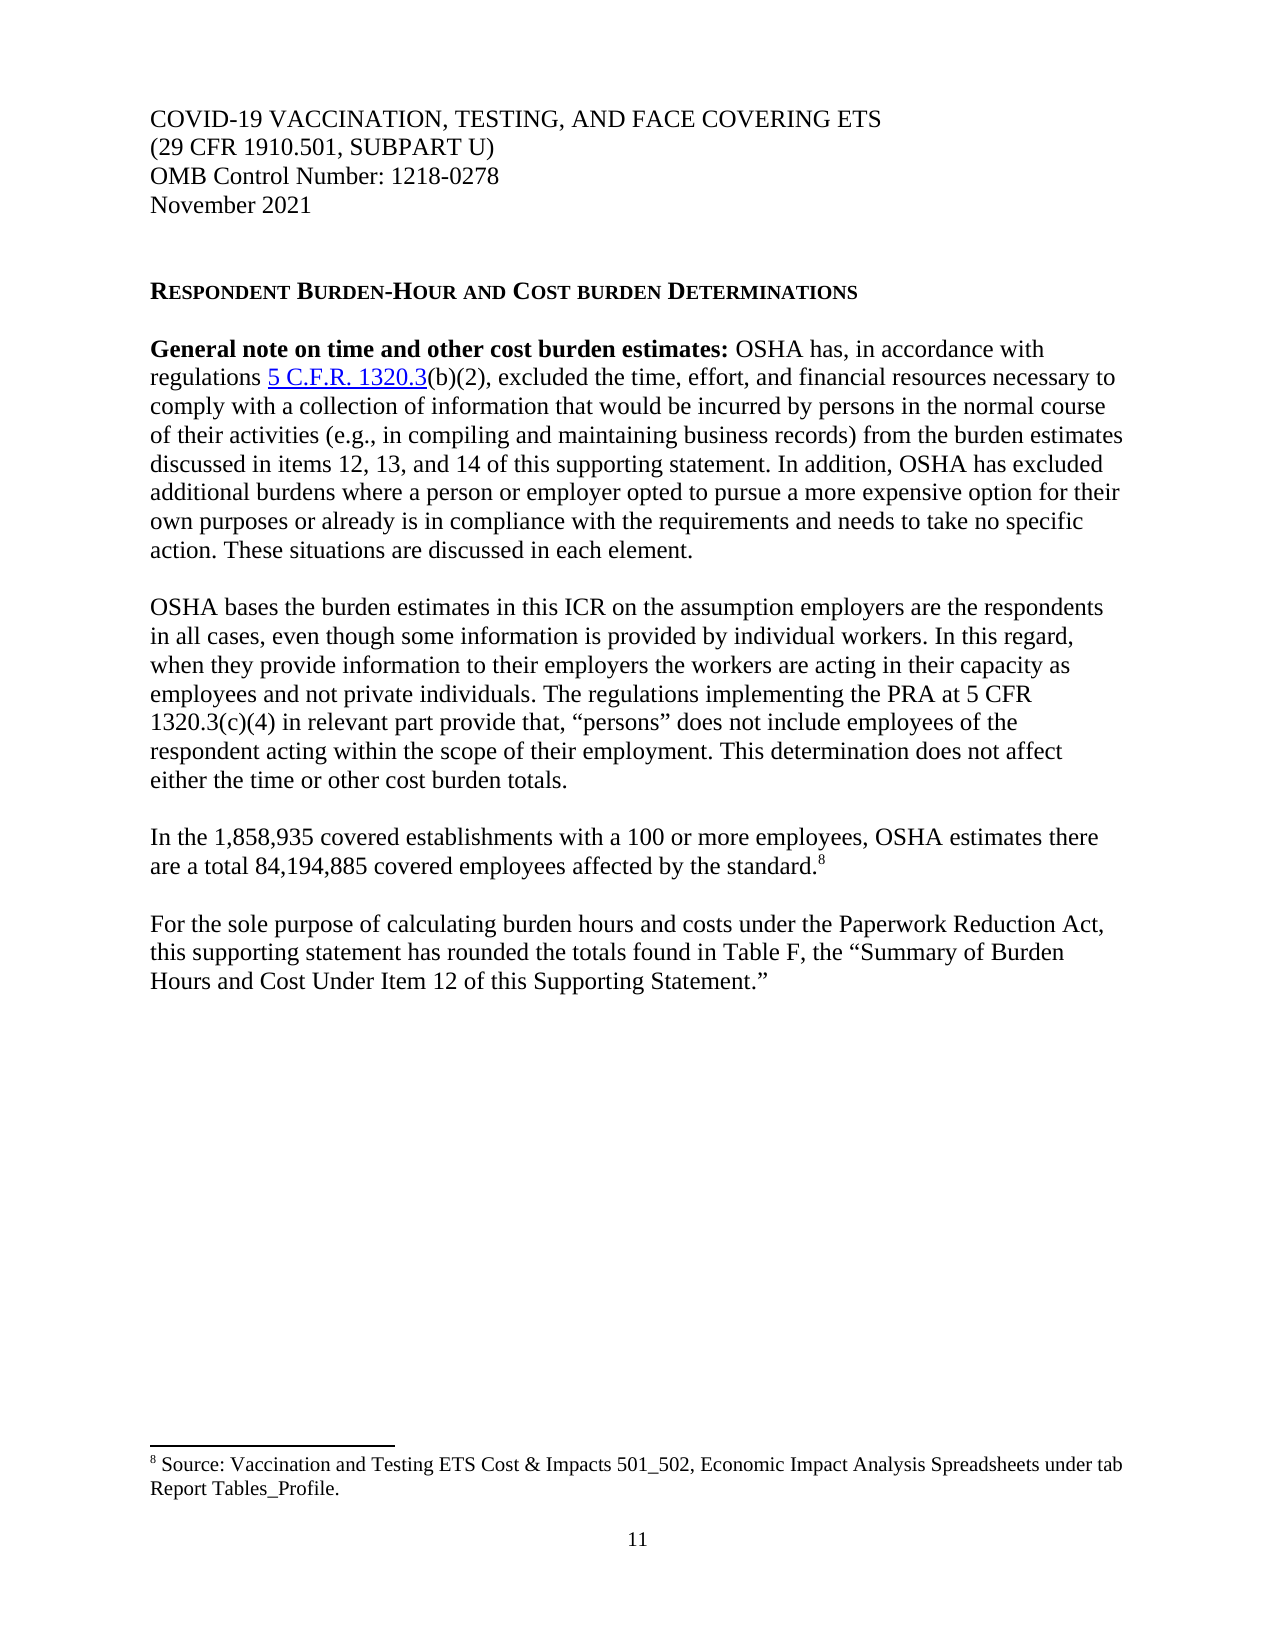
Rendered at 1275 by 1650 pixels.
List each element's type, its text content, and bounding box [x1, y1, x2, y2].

text General note on time and other cost burden estimates: OSHA has, in accordance with regulations 5 C.F.R. 1320.3(b)(2), excluded the time, effort, and financial resources necessary to comply with a collection of information that would be incurred by persons in the normal course of their activities (e.g., in compiling and maintaining business records) from the burden estimates discussed in items 12, 13, and 14 of this supporting statement. In addition, OSHA has excluded additional burdens where a person or employer opted to pursue a more expensive option for their own purposes or already is in compliance with the requirements and needs to take no specific action. These situations are discussed in each element. [150, 334, 1125, 564]
text OSHA bases the burden estimates in this ICR on the assumption employers are the respondents in all cases, even though some information is provided by individual workers. In this regard, when they provide information to their employers the workers are acting in their capacity as employees and not private individuals. The regulations implementing the PRA at 5 CFR 1320.3(c)(4) in relevant part provide that, “persons” does not include employees of the respondent acting within the scope of their employment. This determination does not affect either the time or other cost burden totals. [150, 592, 1125, 794]
text For the sole purpose of calculating burden hours and costs under the Paperwork Reduction Act, this supporting statement has rounded the totals found in Table F, the “Summary of Burden Hours and Cost Under Item 12 of this Supporting Statement.” [150, 909, 1125, 995]
text Respondent Burden-Hour and Cost burden Determinations [150, 276, 1125, 305]
text In the 1,858,935 covered establishments with a 100 or more employees, OSHA estimates there are a total 84,194,885 covered employees affected by the standard. [150, 822, 1125, 880]
